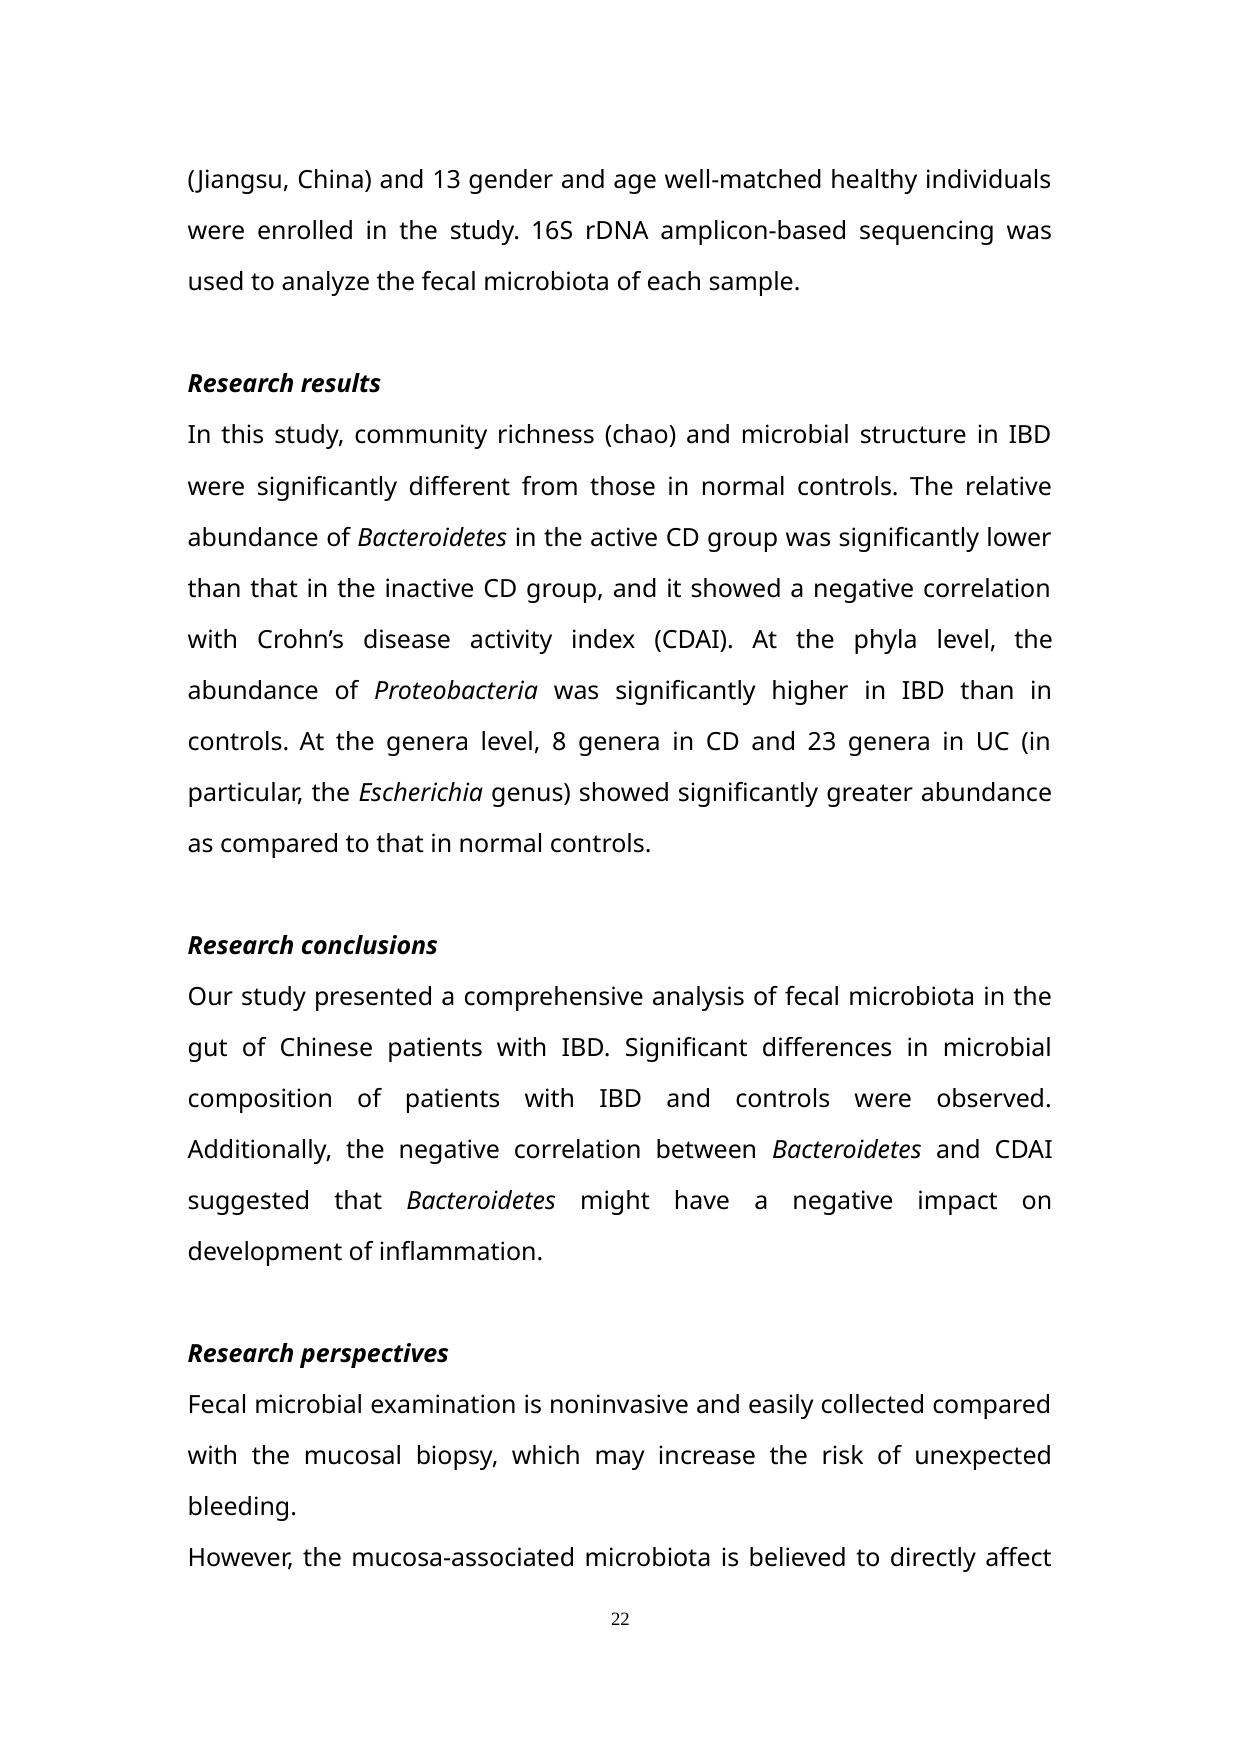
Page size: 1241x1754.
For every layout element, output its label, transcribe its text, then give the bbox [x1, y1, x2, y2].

text Our study presented a comprehensive analysis of fecal microbiota in the gut of Chinese patients with IBD. Significant differences in microbial composition of patients with IBD and controls were observed. Additionally, the negative correlation between Bacteroidetes and CDAI suggested that Bacteroidetes might have a negative impact on development of inflammation. [187, 979, 1053, 1268]
text Fecal microbial examination is noninvasive and easily collected compared with the mucosal biopsy, which may increase the risk of unexpected bleeding. [187, 1387, 1053, 1523]
text In this study, community richness (chao) and microbial structure in IBD were significantly different from those in normal controls. The relative abundance of Bacteroidetes in the active CD group was significantly lower than that in the inactive CD group, and it showed a negative correlation with Crohn’s disease activity index (CDAI). At the phyla level, the abundance of Proteobacteria was significantly higher in IBD than in controls. At the genera level, 8 genera in CD and 23 genera in UC (in particular, the Escherichia genus) showed significantly greater abundance as compared to that in normal controls. [187, 417, 1053, 859]
text Research conclusions [187, 928, 1053, 962]
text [187, 1540, 1053, 1574]
text Research results [187, 366, 1053, 400]
text Research perspectives [187, 1336, 1053, 1370]
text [187, 162, 1053, 298]
